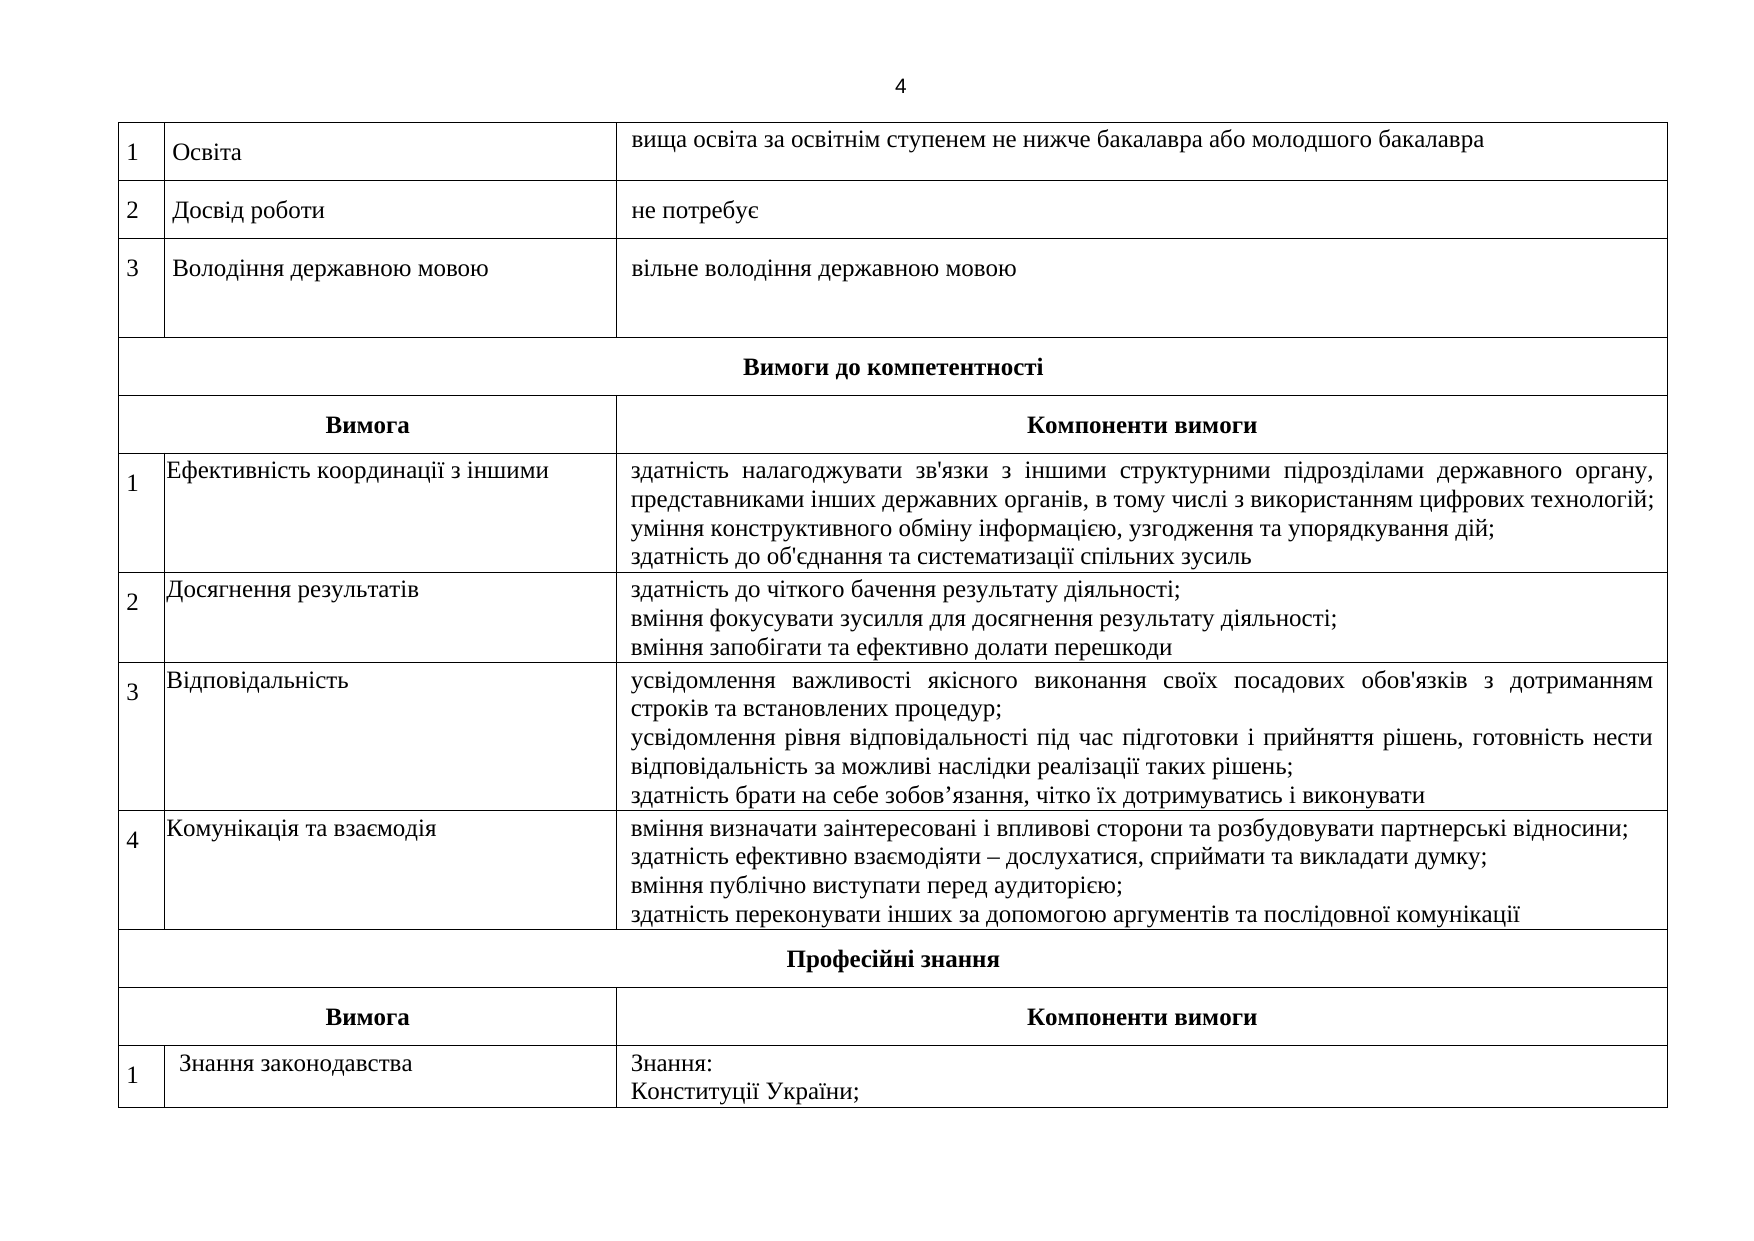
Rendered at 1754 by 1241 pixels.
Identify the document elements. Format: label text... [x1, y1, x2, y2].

table_cell вільне володіння державною мовою [617, 239, 1667, 337]
table_cell 3 [119, 239, 164, 337]
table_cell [165, 1046, 616, 1107]
table_cell Ефективність координації з іншими [165, 454, 616, 572]
table_cell вміння визначати заінтересовані і впливові сторони та розбудовувати партнерські відносини; здатність ефективно взаємодіяти – дослухатися, сприймати та викладати думку; вміння публічно виступати перед аудиторією; здатність переконувати інших за допомогою аргументів та послідовної комунікації [617, 811, 1667, 929]
table_cell Вимога [119, 988, 616, 1045]
table_cell Досвід роботи [165, 181, 616, 238]
table_cell 3 [119, 663, 164, 810]
table_cell Компоненти вимоги [617, 396, 1667, 453]
table_cell 1 [119, 1046, 164, 1107]
table_cell Комунікація та взаємодія [165, 811, 616, 929]
table_cell усвідомлення важливості якісного виконання своїх посадових обов'язків з дотриманням строків та встановлених процедур; усвідомлення рівня відповідальності під час підготовки і прийняття рішень, готовність нести відповідальність за можливі наслідки реалізації таких рішень; здатність брати на себе зобов’язання, чітко їх дотримуватись і виконувати [617, 663, 1667, 810]
table_cell Компоненти вимоги [617, 988, 1667, 1045]
table_cell Професійні знання [119, 930, 1667, 987]
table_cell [617, 1046, 1667, 1107]
table_cell Досягнення результатів [165, 573, 616, 662]
table_cell Вимоги до компетентності [119, 338, 1667, 395]
table_cell 1 [119, 454, 164, 572]
table_cell Відповідальність [165, 663, 616, 810]
table_cell 2 [119, 573, 164, 662]
table_cell здатність до чіткого бачення результату діяльності; вміння фокусувати зусилля для досягнення результату діяльності; вміння запобігати та ефективно долати перешкоди [617, 573, 1667, 662]
table_cell здатність налагоджувати зв'язки з іншими структурними підрозділами державного органу, представниками інших державних органів, в тому числі з використанням цифрових технологій; уміння конструктивного обміну інформацією, узгодження та упорядкування дій; здатність до об'єднання та систематизації спільних зусиль [617, 454, 1667, 572]
table_cell не потребує [617, 181, 1667, 238]
table_cell Освіта [165, 123, 616, 180]
table_cell Володіння державною мовою [165, 239, 616, 337]
table_cell 4 [119, 811, 164, 929]
table_cell 1 [119, 123, 164, 180]
table_cell Вимога [119, 396, 616, 453]
table_cell 2 [119, 181, 164, 238]
table_cell вища освіта за освітнім ступенем не нижче бакалавра або молодшого бакалавра [617, 123, 1667, 180]
